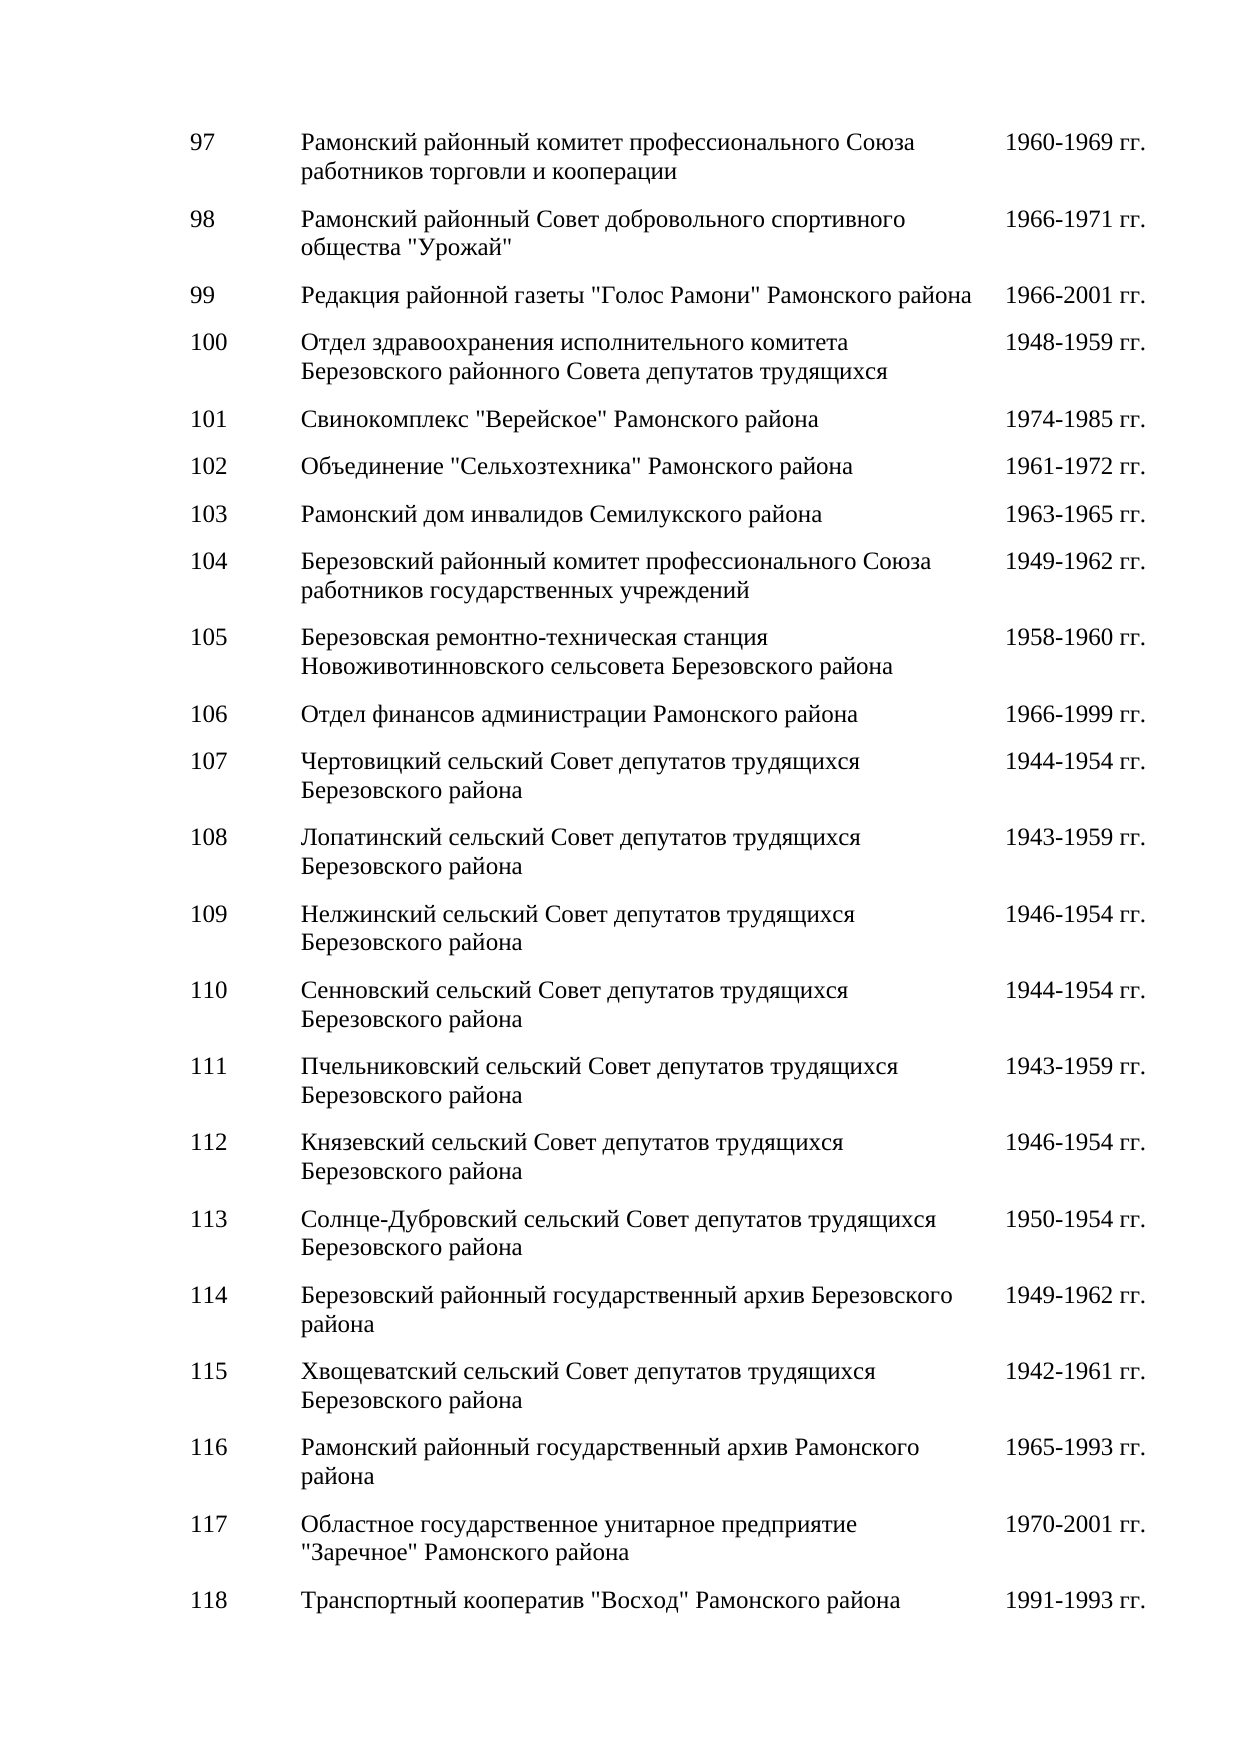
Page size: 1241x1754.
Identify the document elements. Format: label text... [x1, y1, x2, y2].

table_cell 103 [177, 489, 288, 537]
table_cell 1966-2001 гг. [992, 271, 1177, 318]
table_cell Князевский сельский Совет депутатов трудящихся Березовского района [288, 1118, 992, 1194]
table_cell 1949-1962 гг. [992, 537, 1177, 613]
table_cell Чертовицкий сельский Совет депутатов трудящихся Березовского района [288, 737, 992, 813]
table_cell 1946-1954 гг. [992, 889, 1177, 966]
table_cell Пчельниковский сельский Совет депутатов трудящихся Березовского района [288, 1042, 992, 1118]
table_cell 1966-1971 гг. [992, 194, 1177, 271]
table_cell 1942-1961 гг. [992, 1347, 1177, 1423]
table_cell Березовский районный комитет профессионального Союза работников государственных учреждений [288, 537, 992, 613]
table_cell 113 [177, 1194, 288, 1271]
table_cell 111 [177, 1042, 288, 1118]
table_cell 104 [177, 537, 288, 613]
table_cell 109 [177, 889, 288, 966]
table_cell 118 [177, 1576, 288, 1623]
table_cell 105 [177, 613, 288, 689]
table_cell 114 [177, 1271, 288, 1347]
table_cell Хвощеватский сельский Совет депутатов трудящихся Березовского района [288, 1347, 992, 1423]
table_cell 1966-1999 гг. [992, 689, 1177, 737]
table_cell Березовский районный государственный архив Березовского района [288, 1271, 992, 1347]
table_cell 97 [177, 118, 288, 194]
table_cell 112 [177, 1118, 288, 1194]
table_cell 1963-1965 гг. [992, 489, 1177, 537]
table_cell 99 [177, 271, 288, 318]
table_cell 100 [177, 318, 288, 394]
table_cell 106 [177, 689, 288, 737]
table_cell Свинокомплекс "Верейское" Рамонского района [288, 394, 992, 442]
table_cell Рамонский районный Совет добровольного спортивного общества "Урожай" [288, 194, 992, 271]
table_cell 1946-1954 гг. [992, 1118, 1177, 1194]
table_cell 117 [177, 1499, 288, 1576]
table_cell 1961-1972 гг. [992, 442, 1177, 489]
table_cell Объединение "Сельхозтехника" Рамонского района [288, 442, 992, 489]
table_cell 107 [177, 737, 288, 813]
table_cell 1950-1954 гг. [992, 1194, 1177, 1271]
table_cell Редакция районной газеты "Голос Рамони" Рамонского района [288, 271, 992, 318]
table_cell 1960-1969 гг. [992, 118, 1177, 194]
table_cell Рамонский дом инвалидов Семилукского района [288, 489, 992, 537]
table_cell 115 [177, 1347, 288, 1423]
table_cell 1965-1993 гг. [992, 1423, 1177, 1499]
table_cell 110 [177, 966, 288, 1042]
table_cell 102 [177, 442, 288, 489]
table_cell 101 [177, 394, 288, 442]
table_cell 108 [177, 813, 288, 889]
table_cell Отдел финансов администрации Рамонского района [288, 689, 992, 737]
table_cell Нелжинский сельский Совет депутатов трудящихся Березовского района [288, 889, 992, 966]
table_cell Солнце-Дубровский сельский Совет депутатов трудящихся Березовского района [288, 1194, 992, 1271]
table_cell 1970-2001 гг. [992, 1499, 1177, 1576]
table_cell Транспортный кооператив "Восход" Рамонского района [288, 1576, 992, 1623]
table_cell 1943-1959 гг. [992, 813, 1177, 889]
table_cell Рамонский районный государственный архив Рамонского района [288, 1423, 992, 1499]
table_cell 1944-1954 гг. [992, 966, 1177, 1042]
table_cell Областное государственное унитарное предприятие "Заречное" Рамонского района [288, 1499, 992, 1576]
table_cell Березовская ремонтно-техническая станция Новоживотинновского сельсовета Березовского района [288, 613, 992, 689]
table_cell 116 [177, 1423, 288, 1499]
table_cell 1943-1959 гг. [992, 1042, 1177, 1118]
table_cell Отдел здравоохранения исполнительного комитета Березовского районного Совета депутатов трудящихся [288, 318, 992, 394]
table_cell 1958-1960 гг. [992, 613, 1177, 689]
table_cell 1949-1962 гг. [992, 1271, 1177, 1347]
table_cell 1974-1985 гг. [992, 394, 1177, 442]
table_cell 1944-1954 гг. [992, 737, 1177, 813]
table_cell Рамонский районный комитет профессионального Союза работников торговли и кооперации [288, 118, 992, 194]
table_cell 98 [177, 194, 288, 271]
table_cell 1948-1959 гг. [992, 318, 1177, 394]
table_cell 1991-1993 гг. [992, 1576, 1177, 1623]
table_cell Сенновский сельский Совет депутатов трудящихся Березовского района [288, 966, 992, 1042]
table_cell Лопатинский сельский Совет депутатов трудящихся Березовского района [288, 813, 992, 889]
